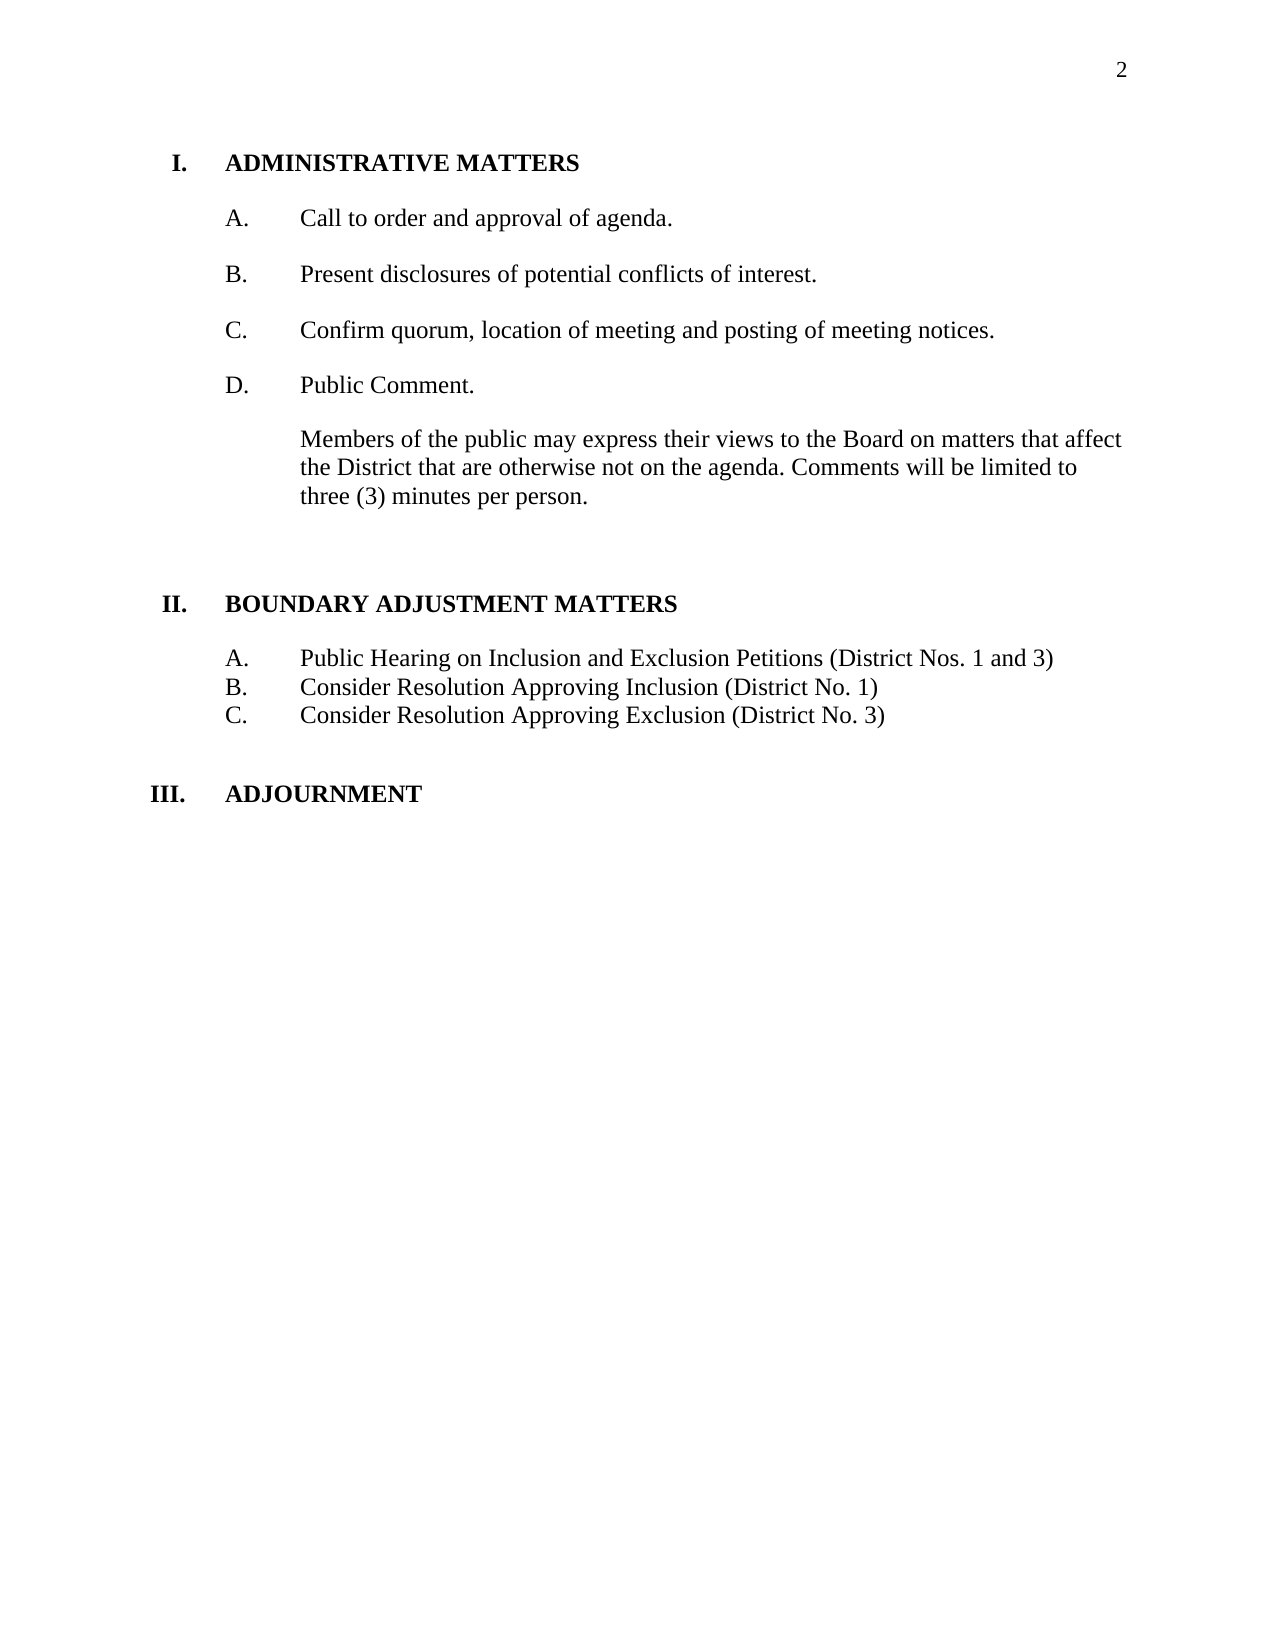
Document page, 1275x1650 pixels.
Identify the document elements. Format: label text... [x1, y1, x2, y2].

list Public Hearing on Inclusion and Exclusion Petitions (District Nos. 1 and 3) [225, 643, 1219, 672]
list Call to order and approval of agenda. [225, 203, 1219, 258]
list Present disclosures of potential conflicts of interest. [225, 259, 1219, 314]
list Public Comment. [225, 370, 1219, 399]
list ADJOURNMENT [150, 779, 1219, 834]
text Members of the public may express their views to the Board on matters that affect the District that are otherwise not on the agenda. Comments will be limited to three (3) minutes per person. [300, 424, 1124, 510]
list Confirm quorum, location of meeting and posting of meeting notices. [225, 315, 1219, 370]
subtitle ADMINISTRATIVE MATTERS [171, 148, 1219, 177]
list Consider Resolution Approving Inclusion (District No. 1) [225, 672, 1219, 700]
list Consider Resolution Approving Exclusion (District No. 3) [225, 700, 1219, 729]
subtitle BOUNDARY ADJUSTMENT MATTERS [162, 589, 1219, 618]
